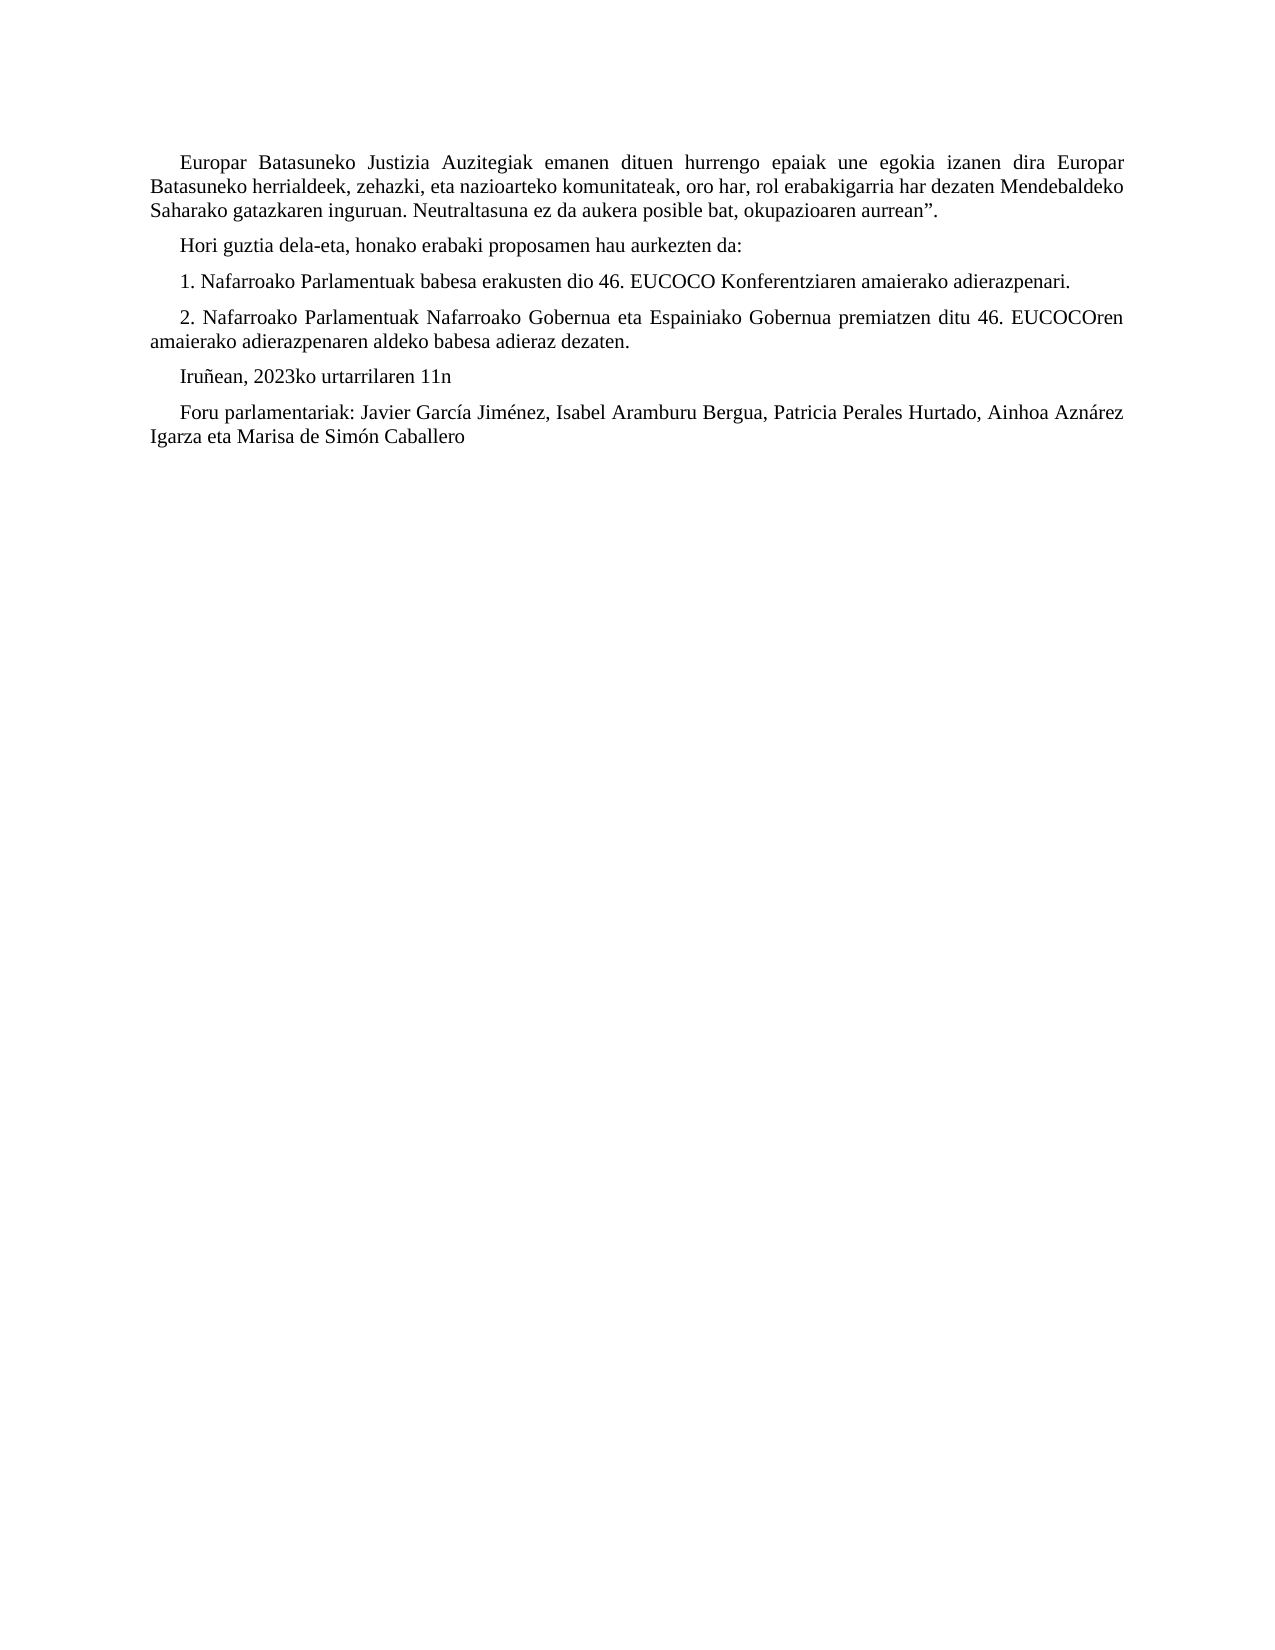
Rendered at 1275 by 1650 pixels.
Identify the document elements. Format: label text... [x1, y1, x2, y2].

text Iruñean, 2023ko urtarrilaren 11n [150, 365, 1125, 389]
text 2. Nafarroako Parlamentuak Nafarroako Gobernua eta Espainiako Gobernua premiatzen ditu 46. EUCOCOren amaierako adierazpenaren aldeko babesa adieraz dezaten. [150, 305, 1125, 353]
text Hori guztia dela-eta, honako erabaki proposamen hau aurkezten da: [150, 234, 1125, 258]
text Foru parlamentariak: Javier García Jiménez, Isabel Aramburu Bergua, Patricia Perales Hurtado, Ainhoa Aznárez Igarza eta Marisa de Simón Caballero [150, 401, 1125, 448]
text 1. Nafarroako Parlamentuak babesa erakusten dio 46. EUCOCO Konferentziaren amaierako adierazpenari. [150, 269, 1125, 293]
text Europar Batasuneko Justizia Auzitegiak emanen dituen hurrengo epaiak une egokia izanen dira Europar Batasuneko herrialdeek, zehazki, eta nazioarteko komunitateak, oro har, rol erabakigarria har dezaten Mendebaldeko Saharako gatazkaren inguruan. Neutraltasuna ez da aukera posible bat, okupazioaren aurrean”. [150, 150, 1125, 222]
